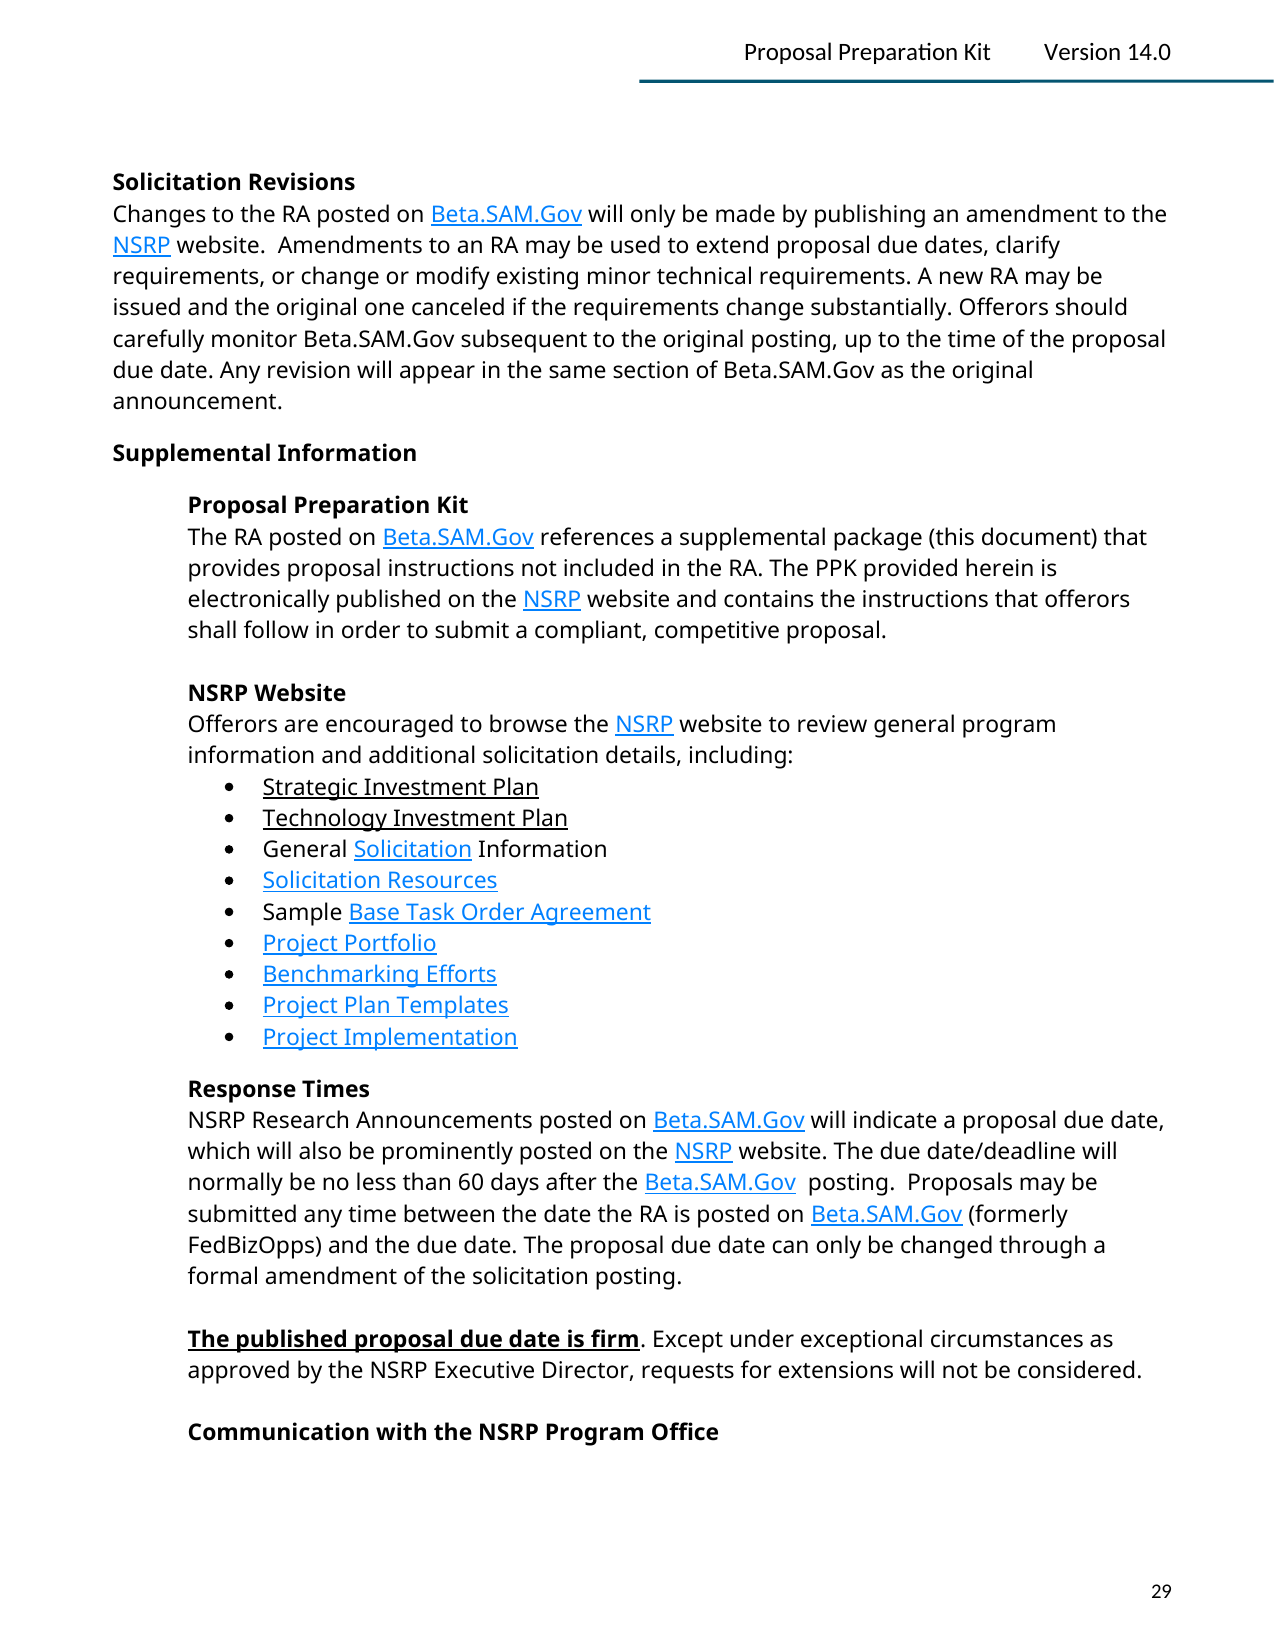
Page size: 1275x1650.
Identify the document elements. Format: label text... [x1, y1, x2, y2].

text The published proposal due date is firm. Except under exceptional circumstances as approved by the NSRP Executive Director, requests for extensions will not be considered. [187, 1322, 1172, 1385]
list General Solicitation Information [225, 833, 1172, 864]
text NSRP Website [187, 677, 1172, 708]
list Solicitation Resources [225, 864, 1172, 895]
text NSRP Research Announcements posted on Beta.SAM.Gov will indicate a proposal due date, which will also be prominently posted on the NSRP website. The due date/deadline will normally be no less than 60 days after the Beta.SAM.Gov posting. Proposals may be submitted any time between the date the RA is posted on Beta.SAM.Gov (formerly FedBizOpps) and the due date. The proposal due date can only be changed through a formal amendment of the solicitation posting. [187, 1104, 1172, 1291]
list Benchmarking Efforts [225, 958, 1172, 989]
list Technology Investment Plan [225, 802, 1172, 833]
text The RA posted on Beta.SAM.Gov references a supplemental package (this document) that provides proposal instructions not included in the RA. The PPK provided herein is electronically published on the NSRP website and contains the instructions that offerors shall follow in order to submit a compliant, competitive proposal. [187, 520, 1172, 645]
list Sample Base Task Order Agreement [225, 895, 1172, 927]
text Communication with the NSRP Program Office [187, 1416, 1172, 1447]
list Project Implementation [225, 1020, 1172, 1052]
text Proposal Preparation Kit [112, 489, 1172, 520]
list Strategic Investment Plan [225, 770, 1172, 802]
text Response Times [112, 1072, 1172, 1104]
text Changes to the RA posted on Beta.SAM.Gov will only be made by publishing an amendment to the NSRP website. Amendments to an RA may be used to extend proposal due dates, clarify requirements, or change or modify existing minor technical requirements. A new RA may be issued and the original one canceled if the requirements change substantially. Offerors should carefully monitor Beta.SAM.Gov subsequent to the original posting, up to the time of the proposal due date. Any revision will appear in the same section of Beta.SAM.Gov as the original announcement. [112, 197, 1172, 416]
text Offerors are encouraged to browse the NSRP website to review general program information and additional solicitation details, including: [187, 708, 1172, 770]
list Project Plan Templates [225, 989, 1172, 1020]
list Project Portfolio [225, 927, 1172, 958]
text Supplemental Information [112, 437, 1172, 468]
text Solicitation Revisions [112, 166, 1172, 197]
